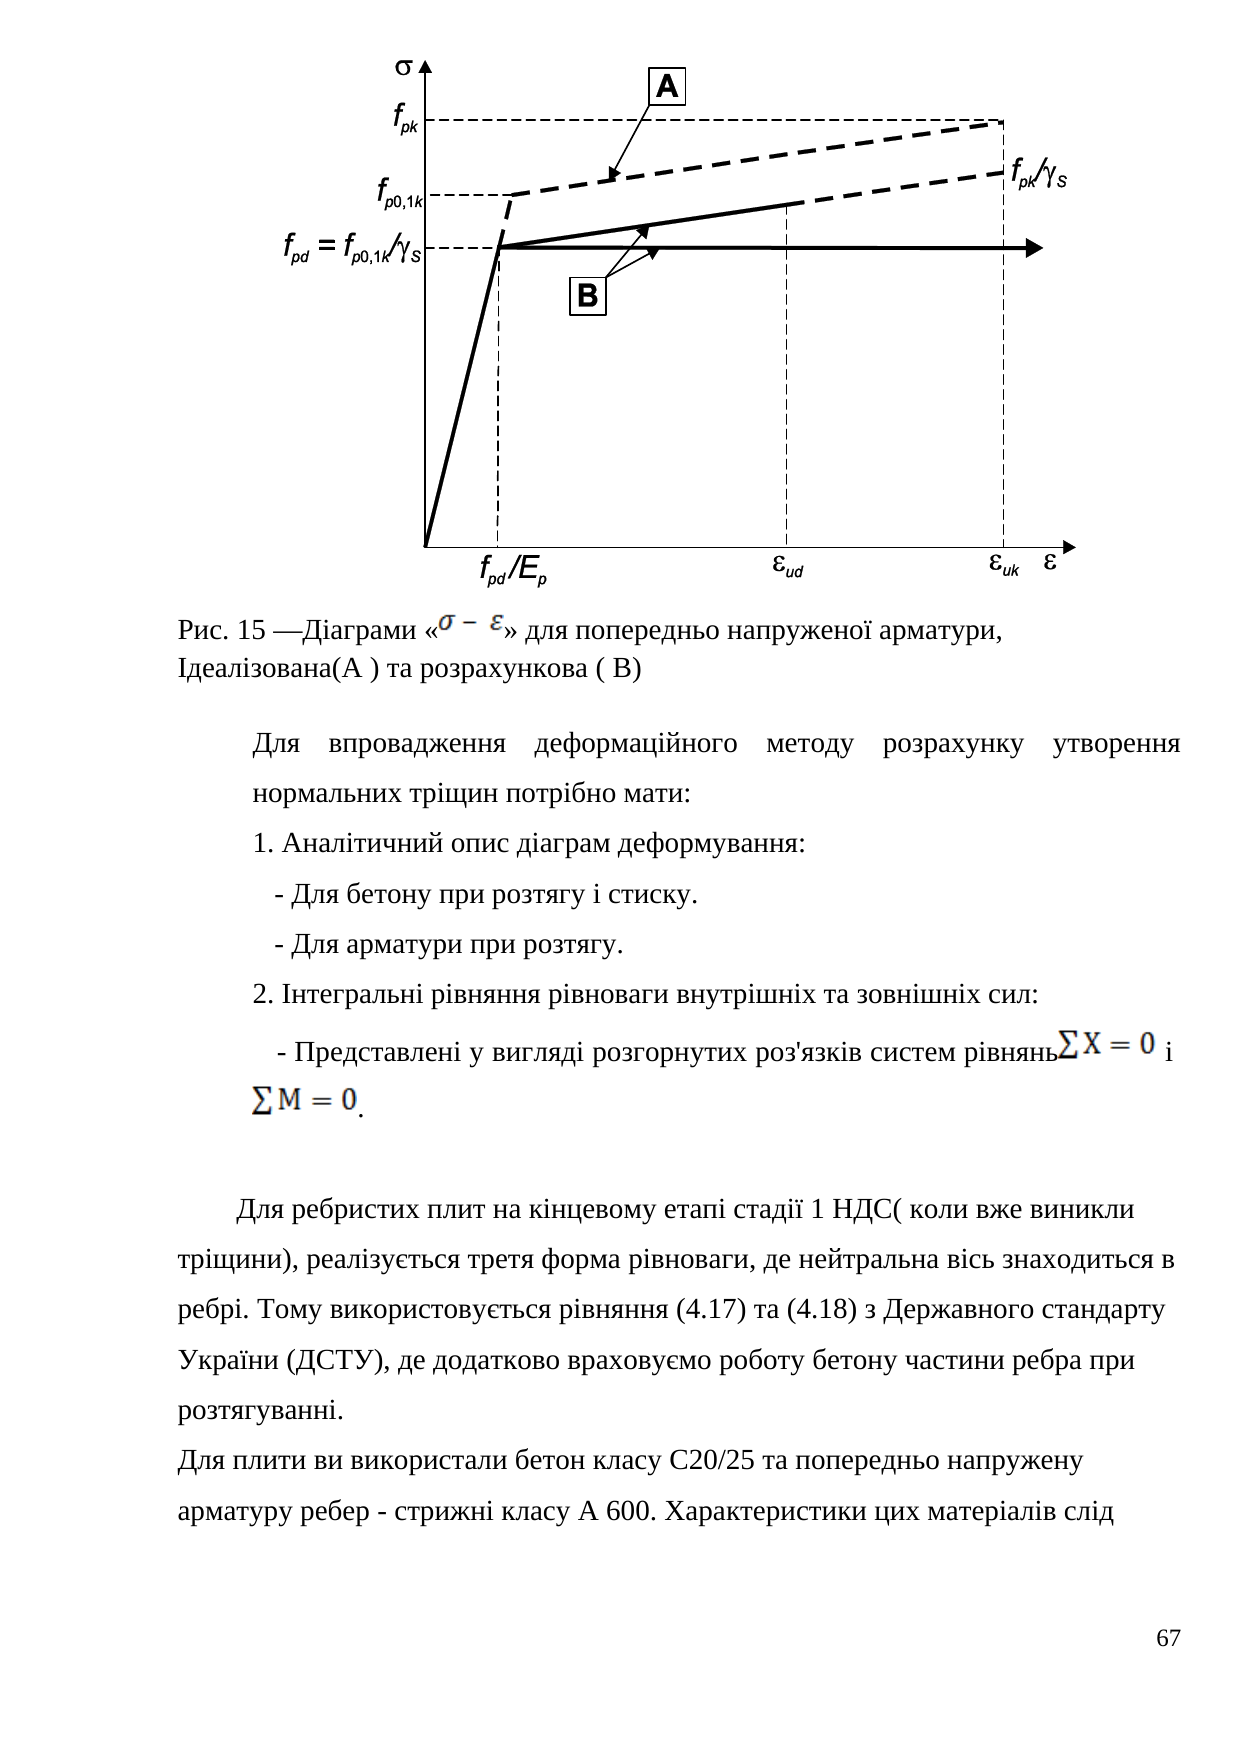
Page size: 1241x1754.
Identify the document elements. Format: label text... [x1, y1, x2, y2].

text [177, 1442, 1181, 1526]
text Для ребристих плит на кінцевому етапі стадії 1 НДС( коли вже виникли тріщини), реалізується третя форма рівноваги, де нейтральна вісь знаходиться в ребрі. Тому використовується рівняння (4.17) та (4.18) з Державного стандарту України (ДСТУ), де додатково враховуємо роботу бетону частини ребра при розтягуванні. [177, 1191, 1181, 1426]
list - Представлені у вигляді розгорнутих роз'язків систем рівнянь і . [252, 1027, 1181, 1124]
text Рис. 15 —Діаграми «» для попередньо напруженої арматури, Ідеалізована(А ) та розрахункова ( В) [177, 599, 1181, 683]
list 1. Аналітичний опис діаграм деформування: [252, 826, 1181, 859]
list - Для бетону при розтягу і стиску. [252, 876, 1181, 909]
list Для впровадження деформаційного методу розрахунку утворення нормальних тріщин потрібно мати: [252, 725, 1181, 809]
picture [438, 599, 504, 640]
picture [1058, 1026, 1157, 1062]
picture [252, 1082, 357, 1118]
list - Для арматури при розтягу. [252, 926, 1181, 960]
list 2. Інтегральні рівняння рівноваги внутрішніх та зовнішніх сил: [252, 977, 1181, 1010]
